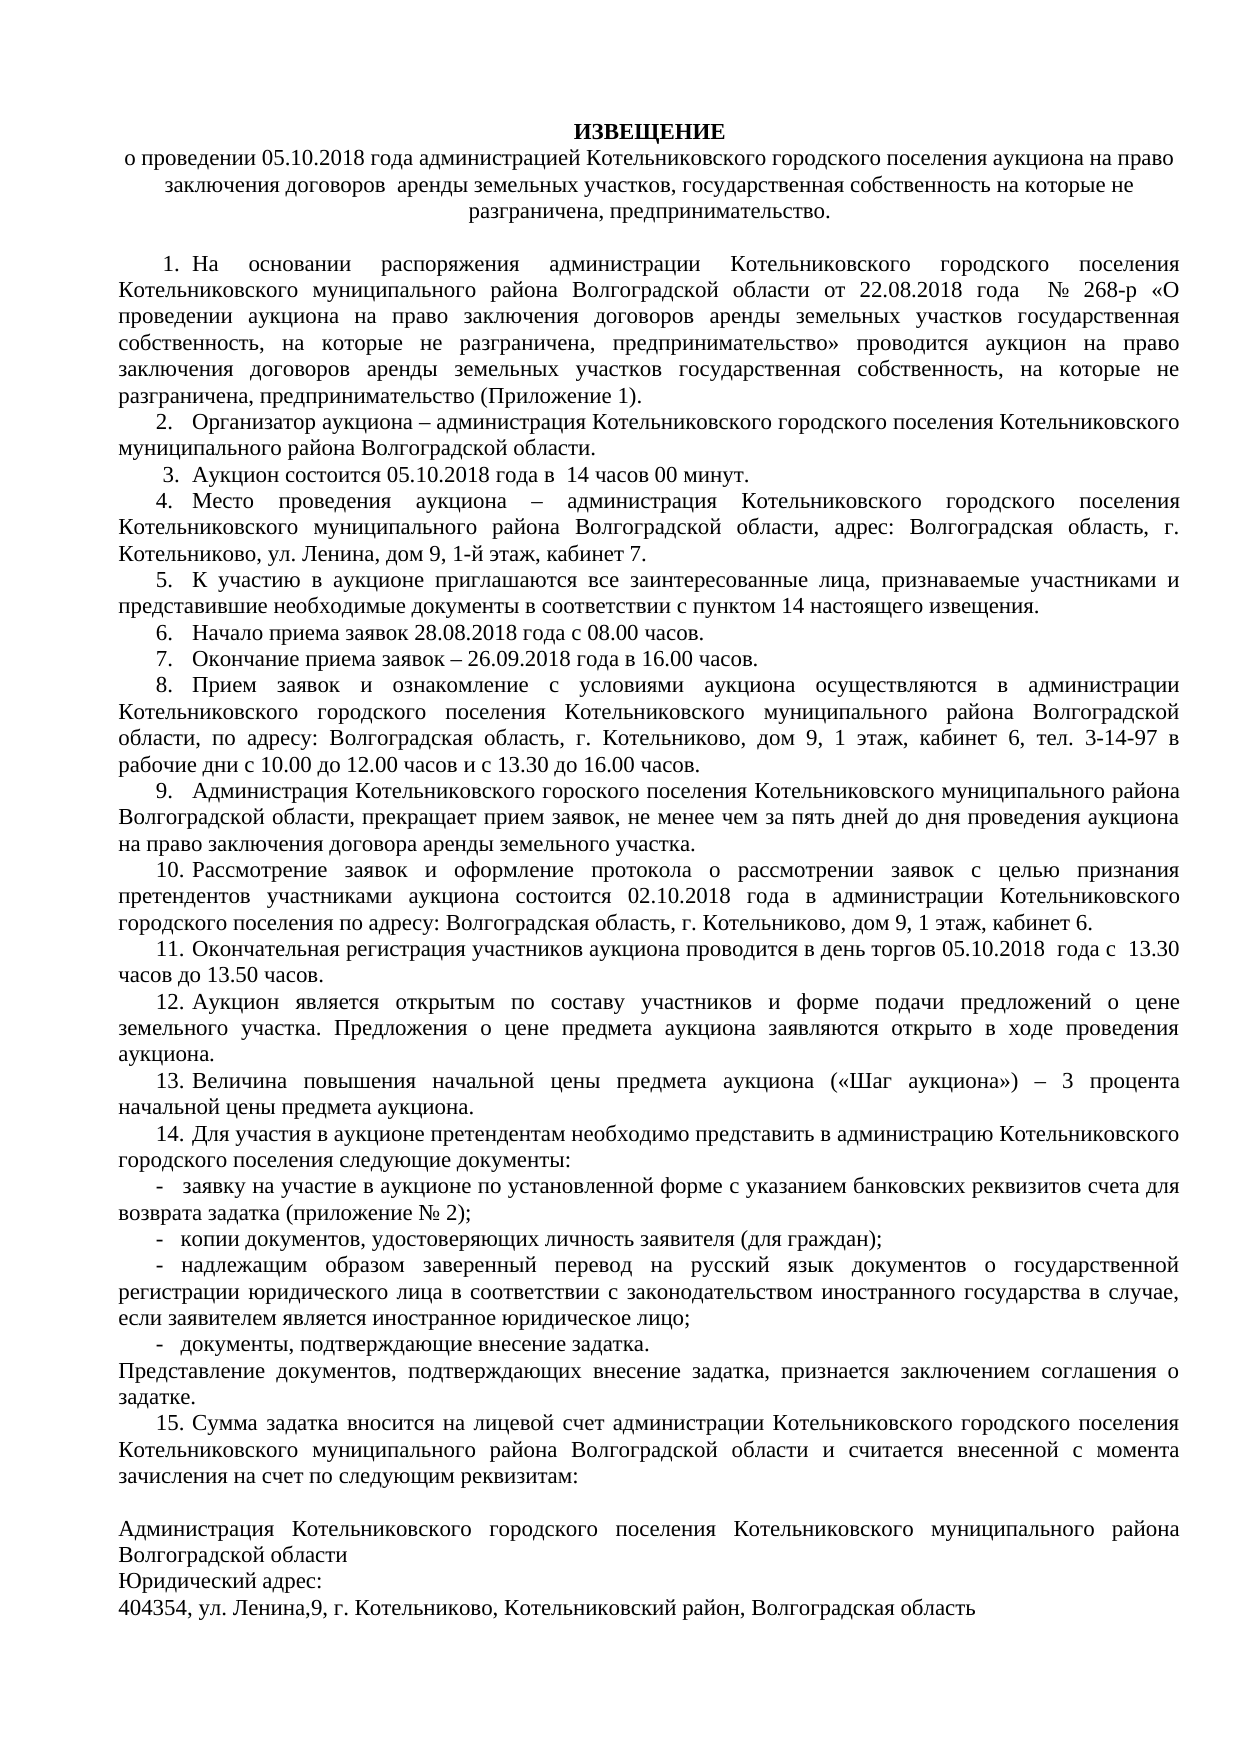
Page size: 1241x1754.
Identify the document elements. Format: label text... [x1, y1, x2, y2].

text о проведении 05.10.2018 года администрацией Котельниковского городского поселения аукциона на право заключения договоров аренды земельных участков, государственная собственность на которые не разграничена, предпринимательство. [118, 144, 1181, 223]
list - документы, подтверждающие внесение задатка. [156, 1330, 1181, 1357]
list На основании распоряжения администрации Котельниковского городского поселения Котельниковского муниципального района Волгоградской области от 22.08.2018 года № 268-р «О проведении аукциона на право заключения договоров аренды земельных участков государственная собственность, на которые не разграничена, предпринимательство» проводится аукцион на право заключения договоров аренды земельных участков государственная собственность, на которые не разграничена, предпринимательство (Приложение 1). [118, 250, 1181, 408]
text ИЗВЕЩЕНИЕ [118, 118, 1181, 144]
list Окончательная регистрация участников аукциона проводится в день торгов 05.10.2018 года с 13.30 часов до 13.50 часов. [118, 935, 1181, 988]
list Величина повышения начальной цены предмета аукциона («Шаг аукциона») – 3 процента начальной цены предмета аукциона. [118, 1067, 1181, 1119]
list Прием заявок и ознакомление с условиями аукциона осуществляются в администрации Котельниковского городского поселения Котельниковского муниципального района Волгоградской области, по адресу: Волгоградская область, г. Котельниково, дом 9, 1 этаж, кабинет 6, тел. 3-14-97 в рабочие дни с 10.00 до 12.00 часов и с 13.30 до 16.00 часов. [118, 672, 1181, 777]
list Аукцион состоится 05.10.2018 года в 14 часов 00 минут. [118, 461, 1181, 487]
list Аукцион является открытым по составу участников и форме подачи предложений о цене земельного участка. Предложения о цене предмета аукциона заявляются открыто в ходе проведения аукциона. [118, 988, 1181, 1067]
list 404354, ул. Ленина,9, г. Котельниково, Котельниковский район, Волгоградская область [118, 1594, 1181, 1620]
list Начало приема заявок 28.08.2018 года с 08.00 часов. [118, 619, 1181, 645]
list Окончание приема заявок – 26.09.2018 года в 16.00 часов. [118, 645, 1181, 672]
list К участию в аукционе приглашаются все заинтересованные лица, признаваемые участниками и представившие необходимые документы в соответствии с пунктом 14 настоящего извещения. [118, 566, 1181, 619]
list Юридический адрес: [118, 1568, 1181, 1594]
list Сумма задатка вносится на лицевой счет администрации Котельниковского городского поселения Котельниковского муниципального района Волгоградской области и считается внесенной с момента зачисления на счет по следующим реквизитам: [118, 1409, 1181, 1488]
list - надлежащим образом заверенный перевод на русский язык документов о государственной регистрации юридического лица в соответствии с законодательством иностранного государства в случае, если заявителем является иностранное юридическое лицо; [118, 1251, 1181, 1330]
list Администрация Котельниковского гороского поселения Котельниковского муниципального района Волгоградской области, прекращает прием заявок, не менее чем за пять дней до дня проведения аукциона на право заключения договора аренды земельного участка. [118, 777, 1181, 856]
list Рассмотрение заявок и оформление протокола о рассмотрении заявок с целью признания претендентов участниками аукциона состоится 02.10.2018 года в администрации Котельниковского городского поселения по адресу: Волгоградская область, г. Котельниково, дом 9, 1 этаж, кабинет 6. [118, 856, 1181, 935]
list - копии документов, удостоверяющих личность заявителя (для граждан); [156, 1225, 1181, 1251]
list Администрация Котельниковского городского поселения Котельниковского муниципального района Волгоградской области [118, 1515, 1181, 1568]
list Место проведения аукциона – администрация Котельниковского городского поселения Котельниковского муниципального района Волгоградской области, адрес: Волгоградская область, г. Котельниково, ул. Ленина, дом 9, 1-й этаж, кабинет 7. [118, 487, 1181, 566]
list Организатор аукциона – администрация Котельниковского городского поселения Котельниковского муниципального района Волгоградской области. [118, 408, 1181, 461]
list - заявку на участие в аукционе по установленной форме с указанием банковских реквизитов счета для возврата задатка (приложение № 2); [118, 1172, 1181, 1225]
list Для участия в аукционе претендентам необходимо представить в администрацию Котельниковского городского поселения следующие документы: [118, 1119, 1181, 1172]
list Представление документов, подтверждающих внесение задатка, признается заключением соглашения о задатке. [118, 1357, 1181, 1409]
